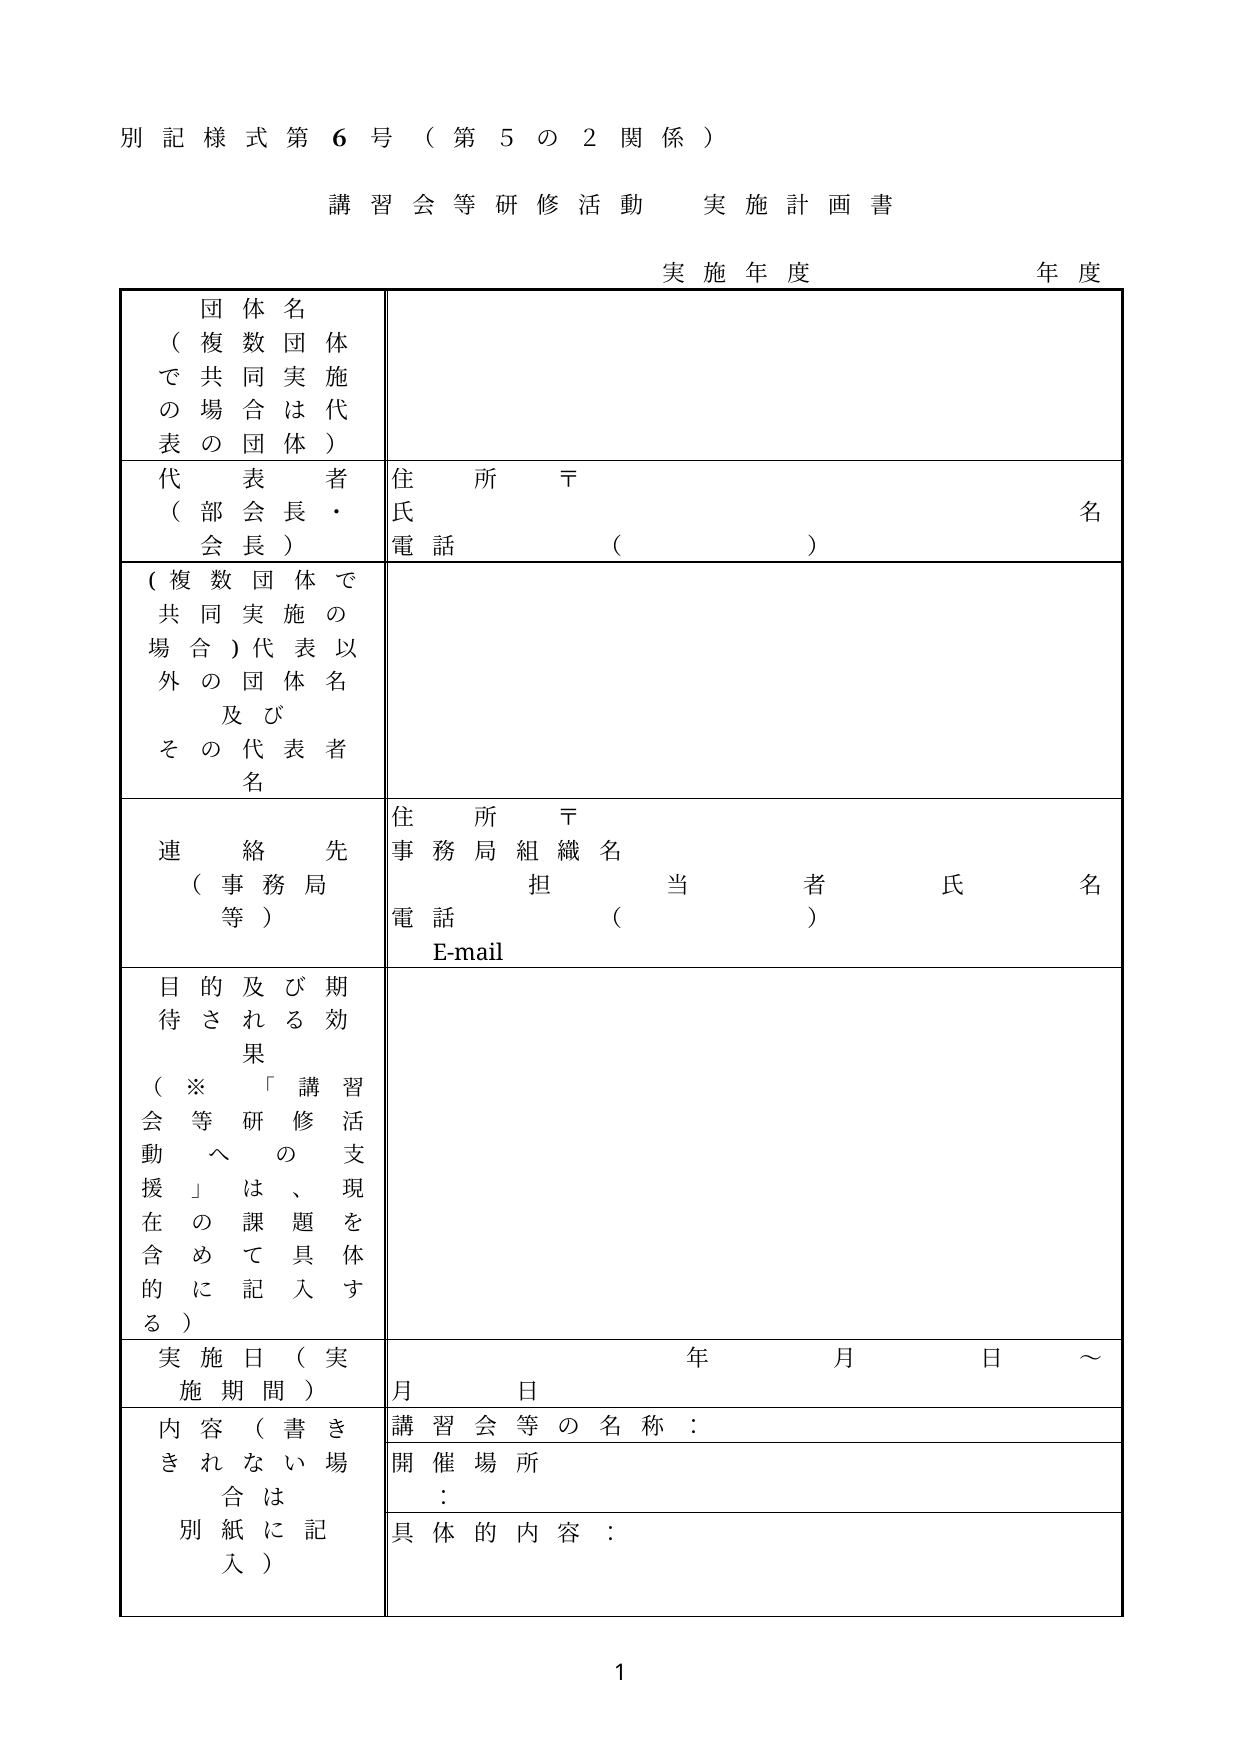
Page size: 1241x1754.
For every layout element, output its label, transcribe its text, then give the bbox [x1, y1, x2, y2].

table_cell 目的及び期待される効果 （※ 「講習会等研修活動への支援」は、現在の課題を含めて具体的に記入する） [122, 968, 384, 1338]
table_header 団体名 （複数団体で共同実施の場合は代表の団体） [122, 291, 384, 459]
table_cell 内容（書ききれない場合は 別紙に記入） [122, 1408, 384, 1616]
table_cell 講習会等の名称： [388, 1408, 1121, 1442]
table_cell 具体的内容： [388, 1513, 1121, 1616]
table_cell 実施日（実施期間） [122, 1340, 384, 1407]
table_cell 住 所 〒 氏 名 電話 （ ） [388, 461, 1121, 561]
table_cell 代 表 者 （部会長・会長） [122, 461, 384, 561]
table_cell 年 月 日 ～ 月 日 [388, 1340, 1121, 1407]
text 講習会等研修活動 実施計画書 [120, 187, 1120, 221]
text 実施年度 年度 [120, 254, 1120, 288]
table_cell [388, 968, 1121, 1338]
table_cell 住 所 〒 事務局組織名 担当者氏名 電話 （ ） E-mail [388, 799, 1121, 967]
table_cell [388, 563, 1121, 798]
table_cell 連 絡 先 （事務局等） [122, 799, 384, 967]
table_header [388, 291, 1121, 459]
table_cell (複数団体で共同実施の場合)代表以外の団体名及び その代表者名 [122, 563, 384, 798]
table_cell 開催場所 ： [388, 1443, 1121, 1512]
text 別記様式第６号（第５の２関係） [120, 120, 1120, 153]
